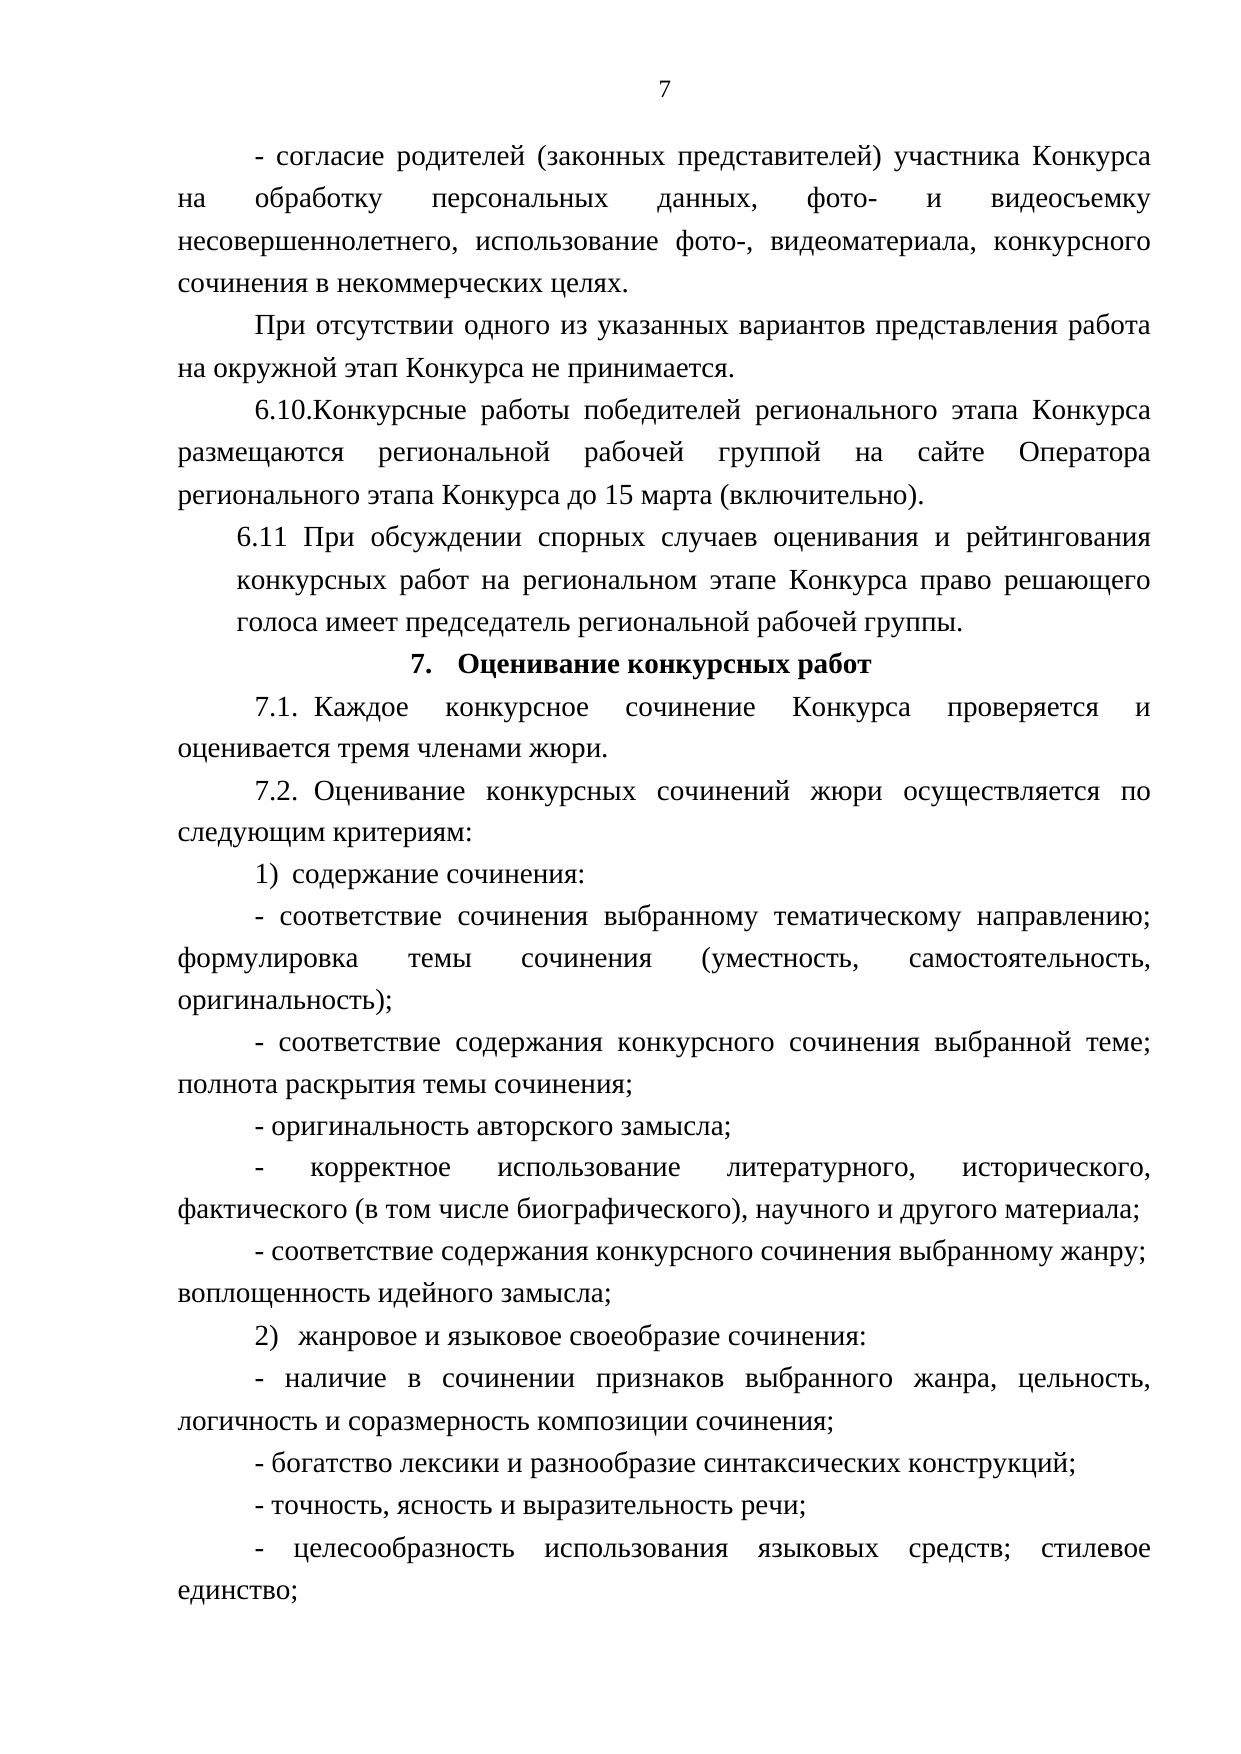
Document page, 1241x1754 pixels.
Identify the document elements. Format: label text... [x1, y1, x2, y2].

list жанровое и языковое своеобразие сочинения: [177, 1311, 1152, 1354]
text - соответствие содержания конкурсного сочинения выбранному жанру; воплощенность идейного замысла; [177, 1227, 1152, 1311]
text - согласие родителей (законных представителей) участника Конкурса на обработку персональных данных, фото- и видеосъемку несовершеннолетнего, использование фото-, видеоматериала, конкурсного сочинения в некоммерческих целях. [177, 131, 1152, 301]
text - точность, ясность и выразительность речи; [177, 1481, 1152, 1523]
text 6.11 При обсуждении спорных случаев оценивания и рейтингования конкурсных работ на региональном этапе Конкурса право решающего голоса имеет председатель региональной рабочей группы. [236, 513, 1152, 640]
text - богатство лексики и разнообразие синтаксических конструкций; [177, 1438, 1152, 1481]
text - соответствие содержания конкурсного сочинения выбранной теме; полнота раскрытия темы сочинения; [177, 1018, 1152, 1102]
text 6.10.Конкурсные работы победителей регионального этапа Конкурса размещаются региональной рабочей группой на сайте Оператора регионального этапа Конкурса до 15 марта (включительно). [177, 386, 1152, 513]
list содержание сочинения: [177, 850, 1152, 892]
text - соответствие сочинения выбранному тематическому направлению; формулировка темы сочинения (уместность, самостоятельность, оригинальность); [177, 892, 1152, 1018]
text При отсутствии одного из указанных вариантов представления работа на окружной этап Конкурса не принимается. [177, 301, 1152, 386]
text - наличие в сочинении признаков выбранного жанра, цельность, логичность и соразмерность композиции сочинения; [177, 1354, 1152, 1438]
text - целесообразность использования языковых средств; стилевое единство; [177, 1523, 1152, 1608]
list Оценивание конкурсных работ [130, 640, 1152, 682]
text - корректное использование литературного, исторического, фактического (в том числе биографического), научного и другого материала; [177, 1143, 1152, 1227]
text - оригинальность авторского замысла; [177, 1102, 1152, 1143]
list Каждое конкурсное сочинение Конкурса проверяется и оценивается тремя членами жюри. [177, 682, 1152, 766]
list Оценивание конкурсных сочинений жюри осуществляется по следующим критериям: [177, 766, 1152, 850]
